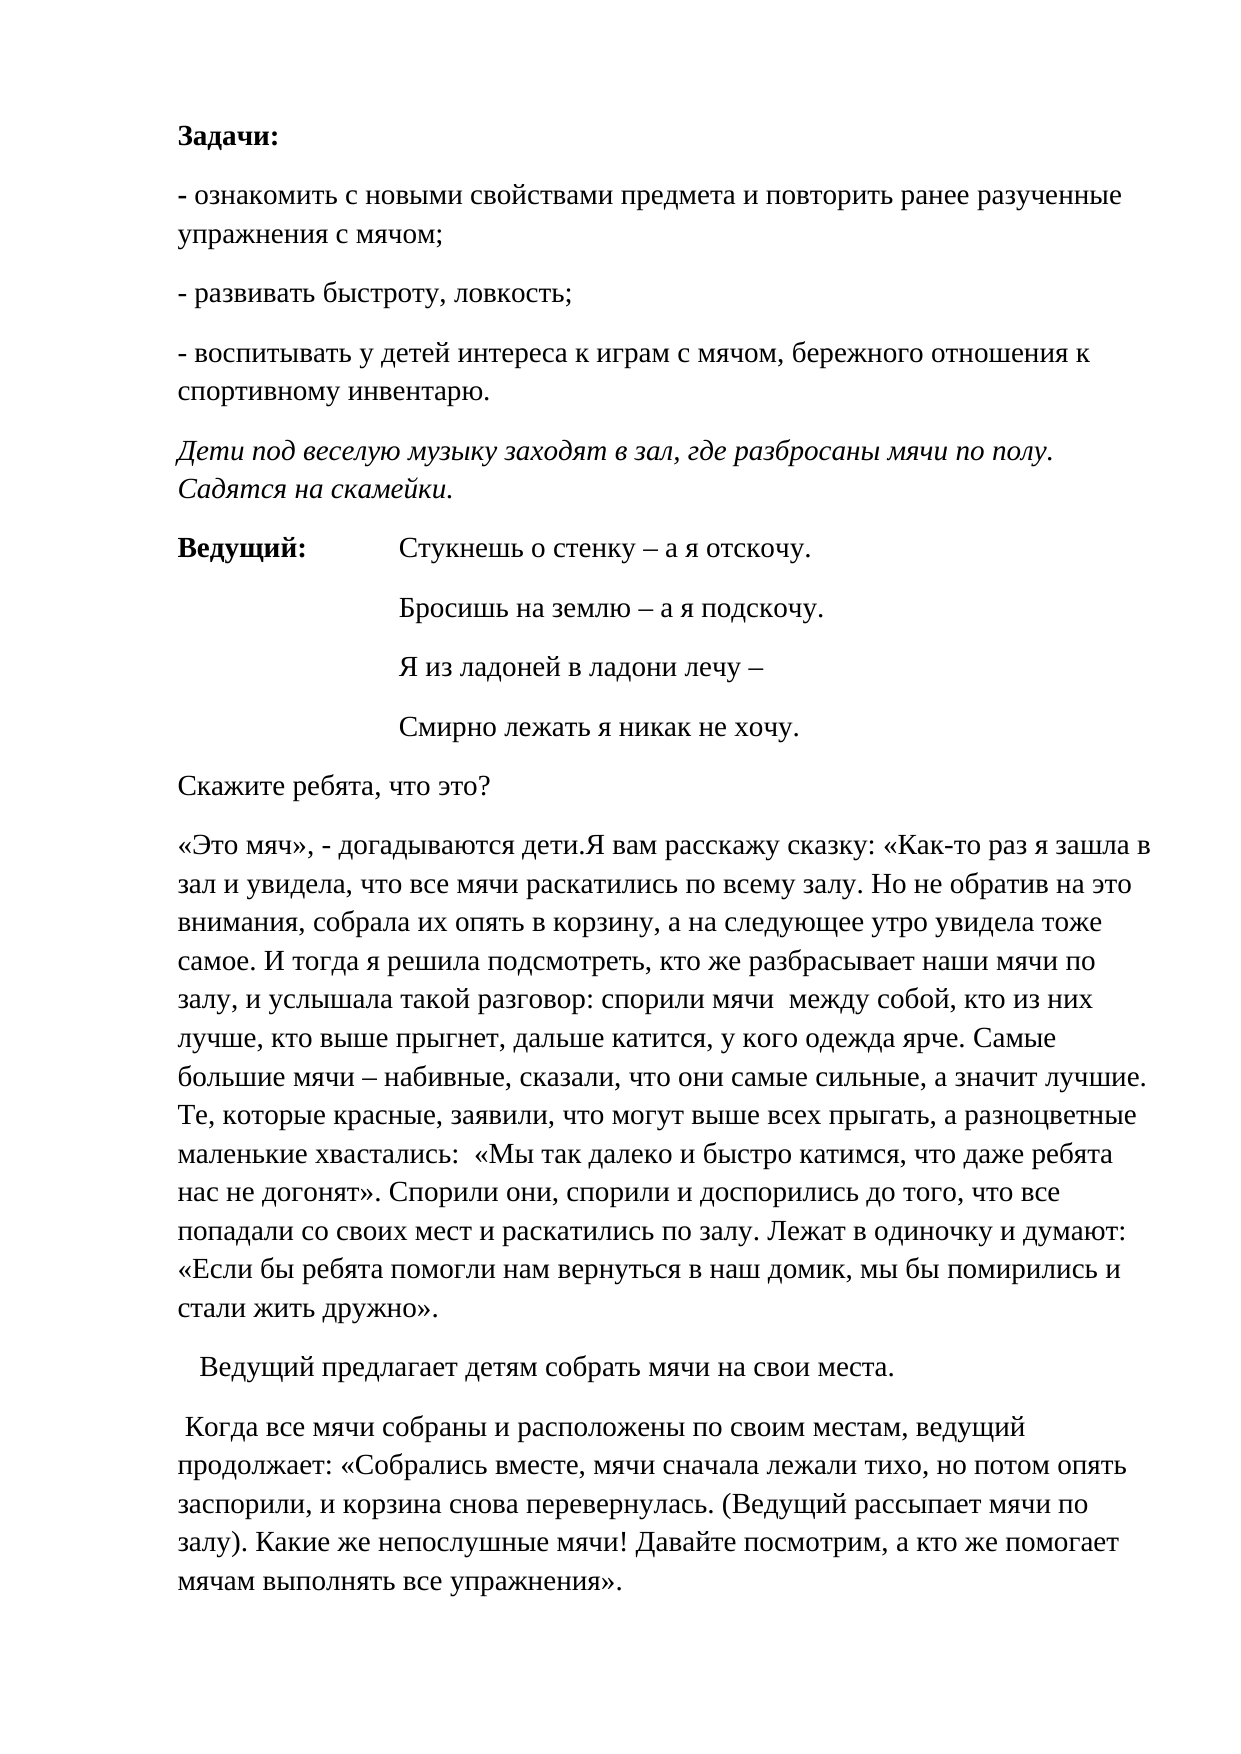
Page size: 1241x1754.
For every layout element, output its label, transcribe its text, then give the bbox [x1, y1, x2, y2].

text Бросишь на землю – а я подскочу. [177, 590, 1152, 623]
text Дети под веселую музыку заходят в зал, где разбросаны мячи по полу. Садятся на скамейки. [177, 433, 1152, 505]
text Ведущий предлагает детям собрать мячи на свои места. [177, 1349, 1152, 1383]
text - воспитывать у детей интереса к играм с мячом, бережного отношения к спортивному инвентарю. [177, 335, 1152, 407]
text Задачи: [177, 118, 1152, 152]
text Я из ладоней в ладони лечу – [177, 649, 1152, 683]
text Смирно лежать я никак не хочу. [177, 709, 1152, 742]
text Ведущий: Стукнешь о стенку – а я отскочу. [177, 531, 1152, 564]
text Когда все мячи собраны и расположены по своим местам, ведущий продолжает: «Собрались вместе, мячи сначала лежали тихо, но потом опять заспорили, и корзина снова перевернулась. (Ведущий рассыпает мячи по залу). Какие же непослушные мячи! Давайте посмотрим, а кто же помогает мячам выполнять все упражнения». [177, 1409, 1152, 1596]
text Скажите ребята, что это? [177, 768, 1152, 802]
text - ознакомить с новыми свойствами предмета и повторить ранее разученные упражнения с мячом; [177, 177, 1152, 249]
text - развивать быстроту, ловкость; [177, 275, 1152, 309]
text «Это мяч», - догадываются дети.Я вам расскажу сказку: «Как-то раз я зашла в зал и увидела, что все мячи раскатились по всему залу. Но не обратив на это внимания, собрала их опять в корзину, а на следующее утро увидела тоже самое. И тогда я решила подсмотреть, кто же разбрасывает наши мячи по залу, и услышала такой разговор: спорили мячи между собой, кто из них лучше, кто выше прыгнет, дальше катится, у кого одежда ярче. Самые большие мячи – набивные, сказали, что они самые сильные, а значит лучшие. Те, которые красные, заявили, что могут выше всех прыгать, а разноцветные маленькие хвастались: «Мы так далеко и быстро катимся, что даже ребята нас не догонят». Спорили они, спорили и доспорились до того, что все попадали со своих мест и раскатились по залу. Лежат в одиночку и думают: «Если бы ребята помогли нам вернуться в наш домик, мы бы помирились и стали жить дружно». [177, 827, 1152, 1323]
